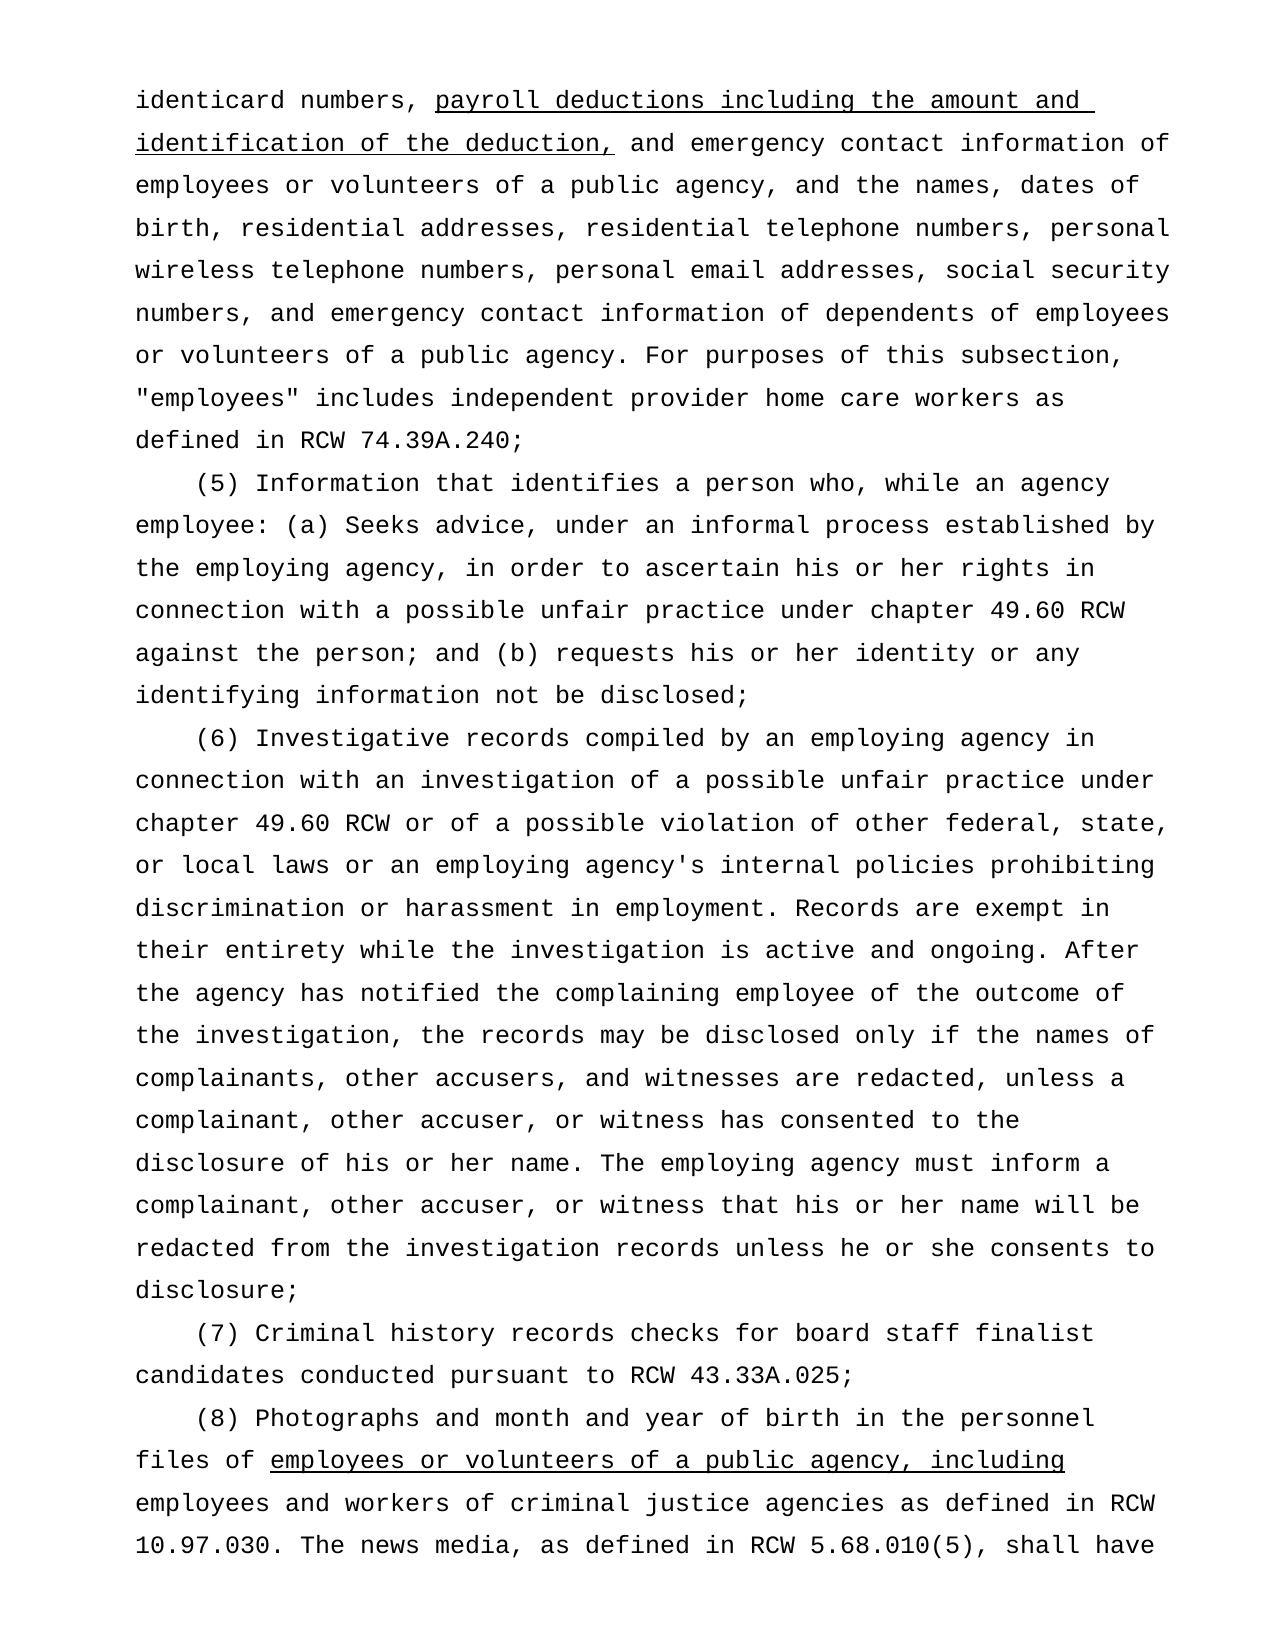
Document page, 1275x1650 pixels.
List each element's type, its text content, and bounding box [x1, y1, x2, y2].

text (5) Information that identifies a person who, while an agency employee: (a) Seeks advice, under an informal process established by the employing agency, in order to ascertain his or her rights in connection with a possible unfair practice under chapter 49.60 RCW against the person; and (b) requests his or her identity or any identifying information not be disclosed; [135, 457, 1170, 712]
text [135, 75, 1170, 457]
text (7) Criminal history records checks for board staff finalist candidates conducted pursuant to RCW 43.33A.025; [135, 1307, 1170, 1392]
text (6) Investigative records compiled by an employing agency in connection with an investigation of a possible unfair practice under chapter 49.60 RCW or of a possible violation of other federal, state, or local laws or an employing agency's internal policies prohibiting discrimination or harassment in employment. Records are exempt in their entirety while the investigation is active and ongoing. After the agency has notified the complaining employee of the outcome of the investigation, the records may be disclosed only if the names of complainants, other accusers, and witnesses are redacted, unless a complainant, other accuser, or witness has consented to the disclosure of his or her name. The employing agency must inform a complainant, other accuser, or witness that his or her name will be redacted from the investigation records unless he or she consents to disclosure; [135, 712, 1170, 1307]
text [135, 1392, 1170, 1562]
